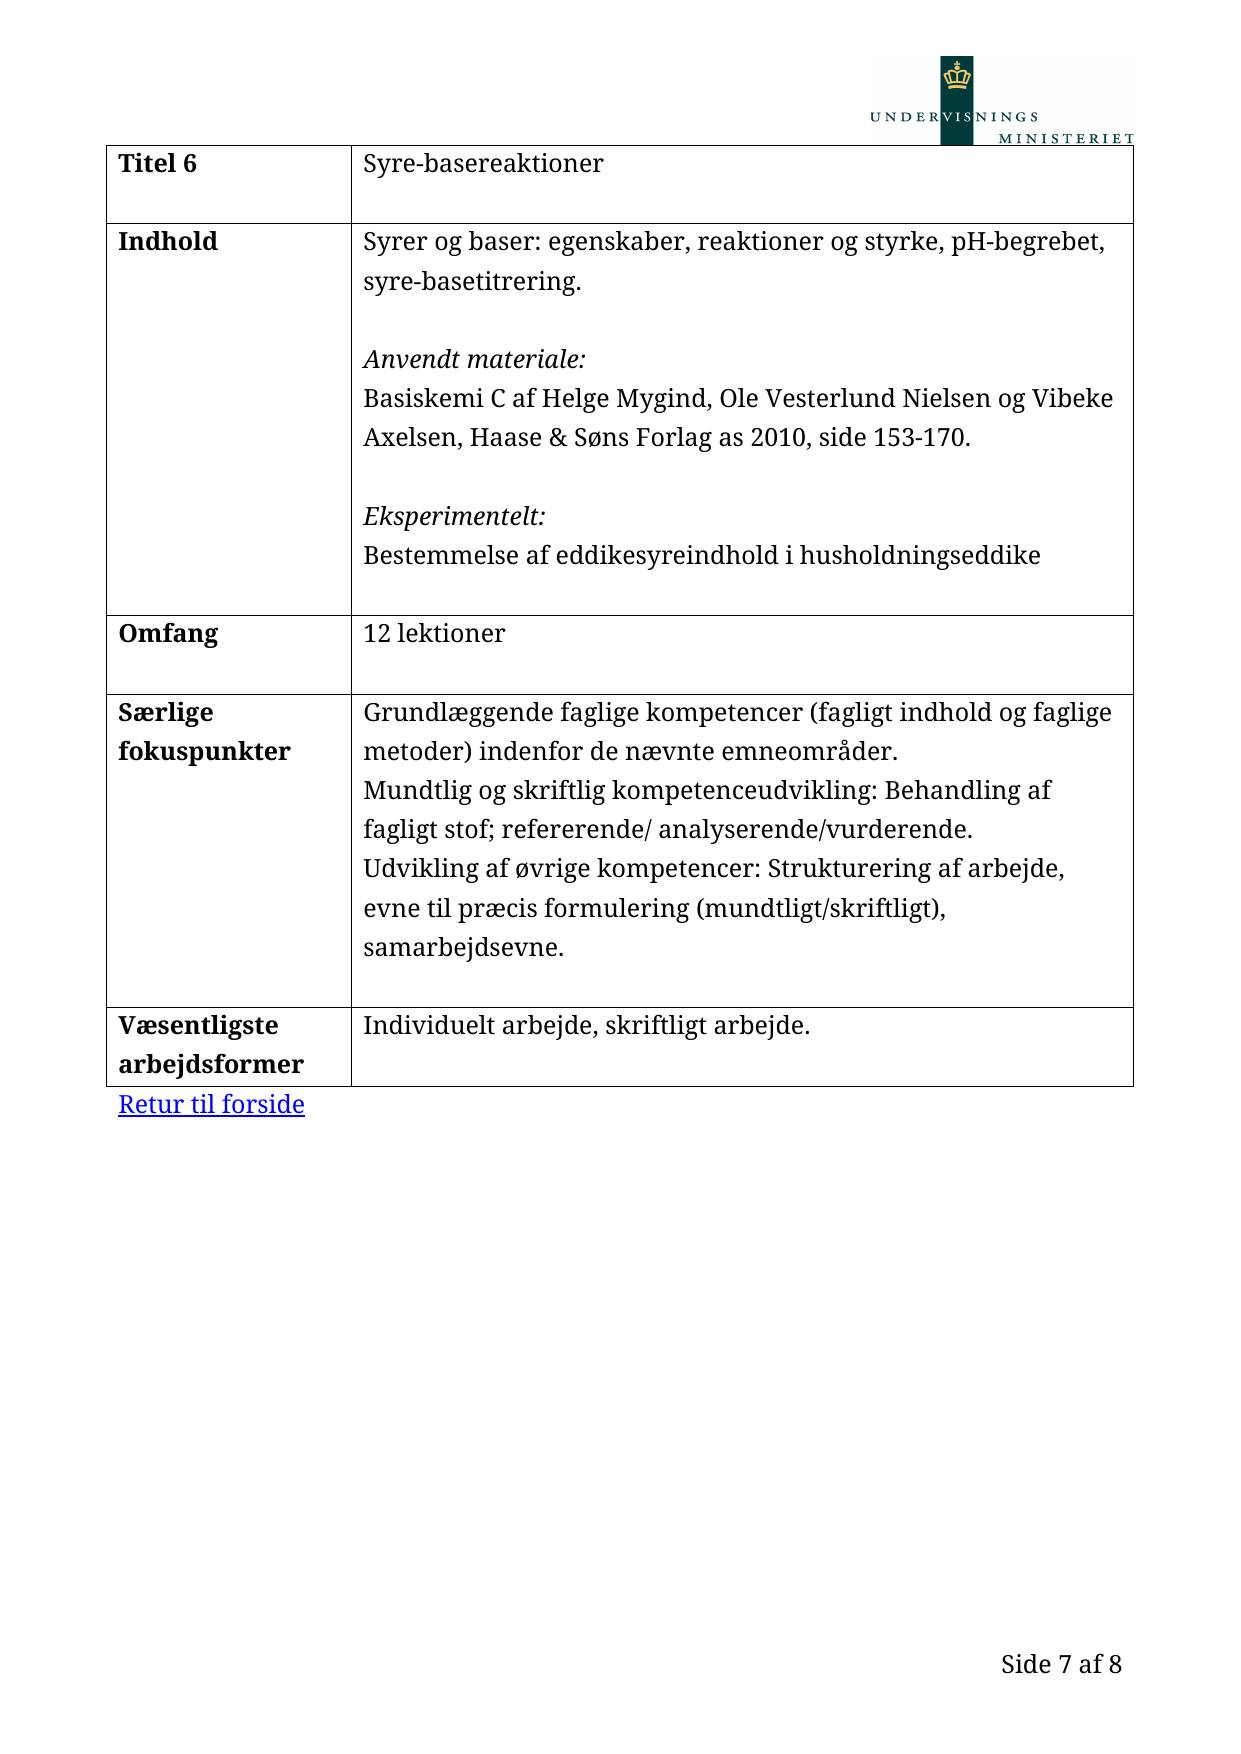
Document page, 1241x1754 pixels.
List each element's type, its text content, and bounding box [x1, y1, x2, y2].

table_cell Særlige fokuspunkter [107, 695, 351, 1007]
picture [871, 56, 1134, 145]
table_cell Individuelt arbejde, skriftligt arbejde. [352, 1008, 1133, 1086]
table_cell Omfang [107, 616, 351, 693]
text Retur til forside [118, 1087, 1122, 1121]
table_cell Væsentligste arbejdsformer [107, 1008, 351, 1086]
table_cell 12 lektioner [352, 616, 1133, 693]
table_header Syre-basereaktioner [352, 146, 1133, 223]
table_cell Indhold [107, 224, 351, 615]
table_cell Grundlæggende faglige kompetencer (fagligt indhold og faglige metoder) indenfor de nævnte emneområder. Mundtlig og skriftlig kompetenceudvikling: Behandling af fagligt stof; refererende/ analyserende/vurderende. Udvikling af øvrige kompetencer: Strukturering af arbejde, evne til præcis formulering (mundtligt/skriftligt), samarbejdsevne. [352, 695, 1133, 1007]
table_header Titel 6 [107, 146, 351, 223]
table_cell Syrer og baser: egenskaber, reaktioner og styrke, pH-begrebet, syre-basetitrering. Anvendt materiale: Basiskemi C af Helge Mygind, Ole Vesterlund Nielsen og Vibeke Axelsen, Haase & Søns Forlag as 2010, side 153-170. Eksperimentelt: Bestemmelse af eddikesyreindhold i husholdningseddike [352, 224, 1133, 615]
